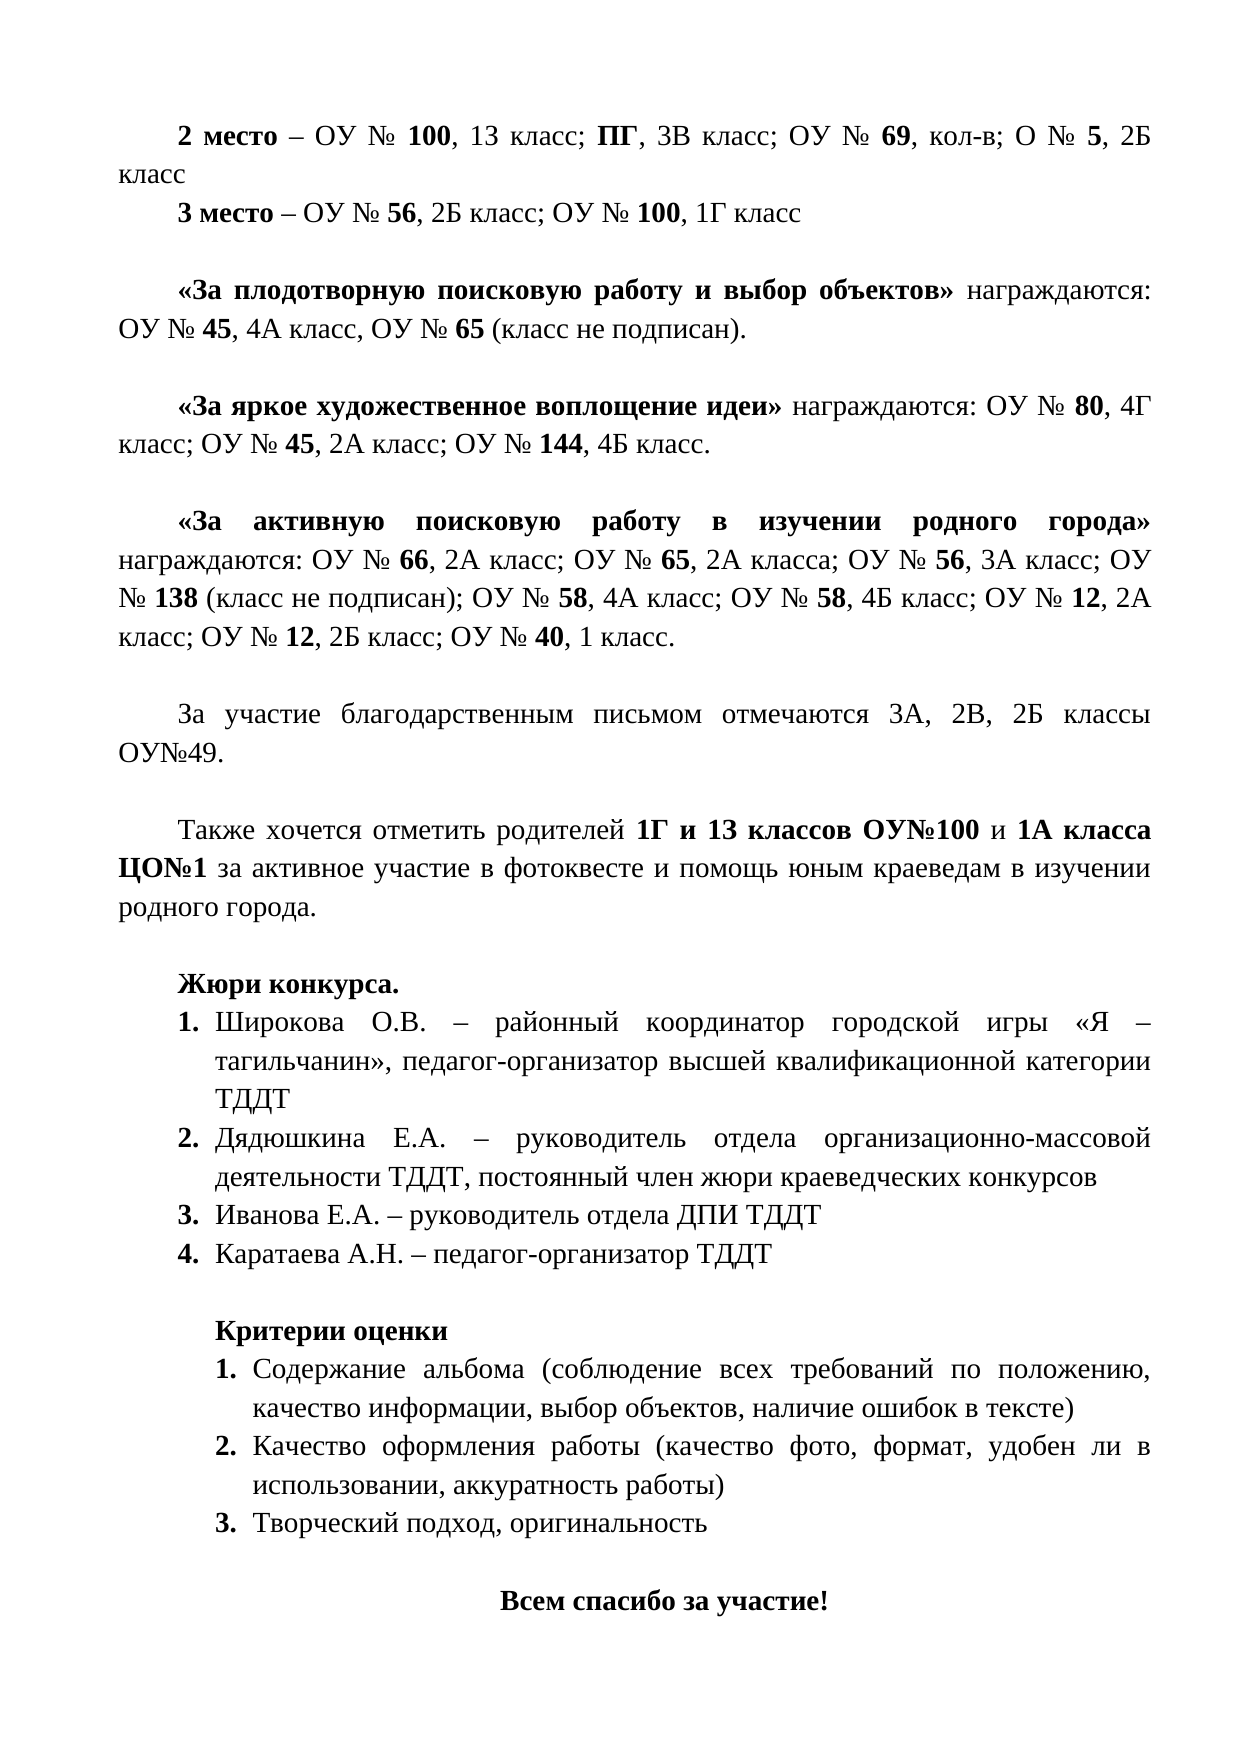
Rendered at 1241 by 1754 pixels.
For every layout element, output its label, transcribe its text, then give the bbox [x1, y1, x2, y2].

text 3 место – ОУ № 56, 2Б класс; ОУ № 100, 1Г класс [118, 195, 1152, 229]
list Иванова Е.А. – руководитель отдела ДПИ ТДДТ [177, 1197, 1152, 1231]
text Жюри конкурса. [118, 966, 1152, 999]
text «За активную поисковую работу в изучении родного города» награждаются: ОУ № 66, 2А класс; ОУ № 65, 2А класса; ОУ № 56, 3А класс; ОУ № 138 (класс не подписан); ОУ № 58, 4А класс; ОУ № 58, 4Б класс; ОУ № 12, 2А класс; ОУ № 12, 2Б класс; ОУ № 40, 1 класс. [118, 503, 1152, 653]
list Всем спасибо за участие! [118, 1583, 1152, 1616]
text За участие благодарственным письмом отмечаются 3А, 2В, 2Б классы ОУ№49. [118, 696, 1152, 768]
list Творческий подход, оригинальность [215, 1506, 1152, 1539]
text «За яркое художественное воплощение идеи» награждаются: ОУ № 80, 4Г класс; ОУ № 45, 2А класс; ОУ № 144, 4Б класс. [118, 388, 1152, 460]
list Каратаева А.Н. – педагог-организатор ТДДТ [177, 1236, 1152, 1269]
list Содержание альбома (соблюдение всех требований по положению, качество информации, выбор объектов, наличие ошибок в тексте) [215, 1351, 1152, 1423]
list Качество оформления работы (качество фото, формат, удобен ли в использовании, аккуратность работы) [215, 1428, 1152, 1501]
text 2 место – ОУ № 100, 1З класс; ПГ, 3В класс; ОУ № 69, кол-в; О № 5, 2Б класс [118, 118, 1152, 190]
list Широкова О.В. – районный координатор городской игры «Я – тагильчанин», педагог-организатор высшей квалификационной категории ТДДТ [177, 1004, 1152, 1115]
text Также хочется отметить родителей 1Г и 1З классов ОУ№100 и 1А класса ЦО№1 за активное участие в фотоквесте и помощь юным краеведам в изучении родного города. [118, 812, 1152, 922]
list Дядюшкина Е.А. – руководитель отдела организационно-массовой деятельности ТДДТ, постоянный член жюри краеведческих конкурсов [177, 1120, 1152, 1192]
list Критерии оценки [215, 1313, 1152, 1346]
text «За плодотворную поисковую работу и выбор объектов» награждаются: ОУ № 45, 4А класс, ОУ № 65 (класс не подписан). [118, 272, 1152, 344]
